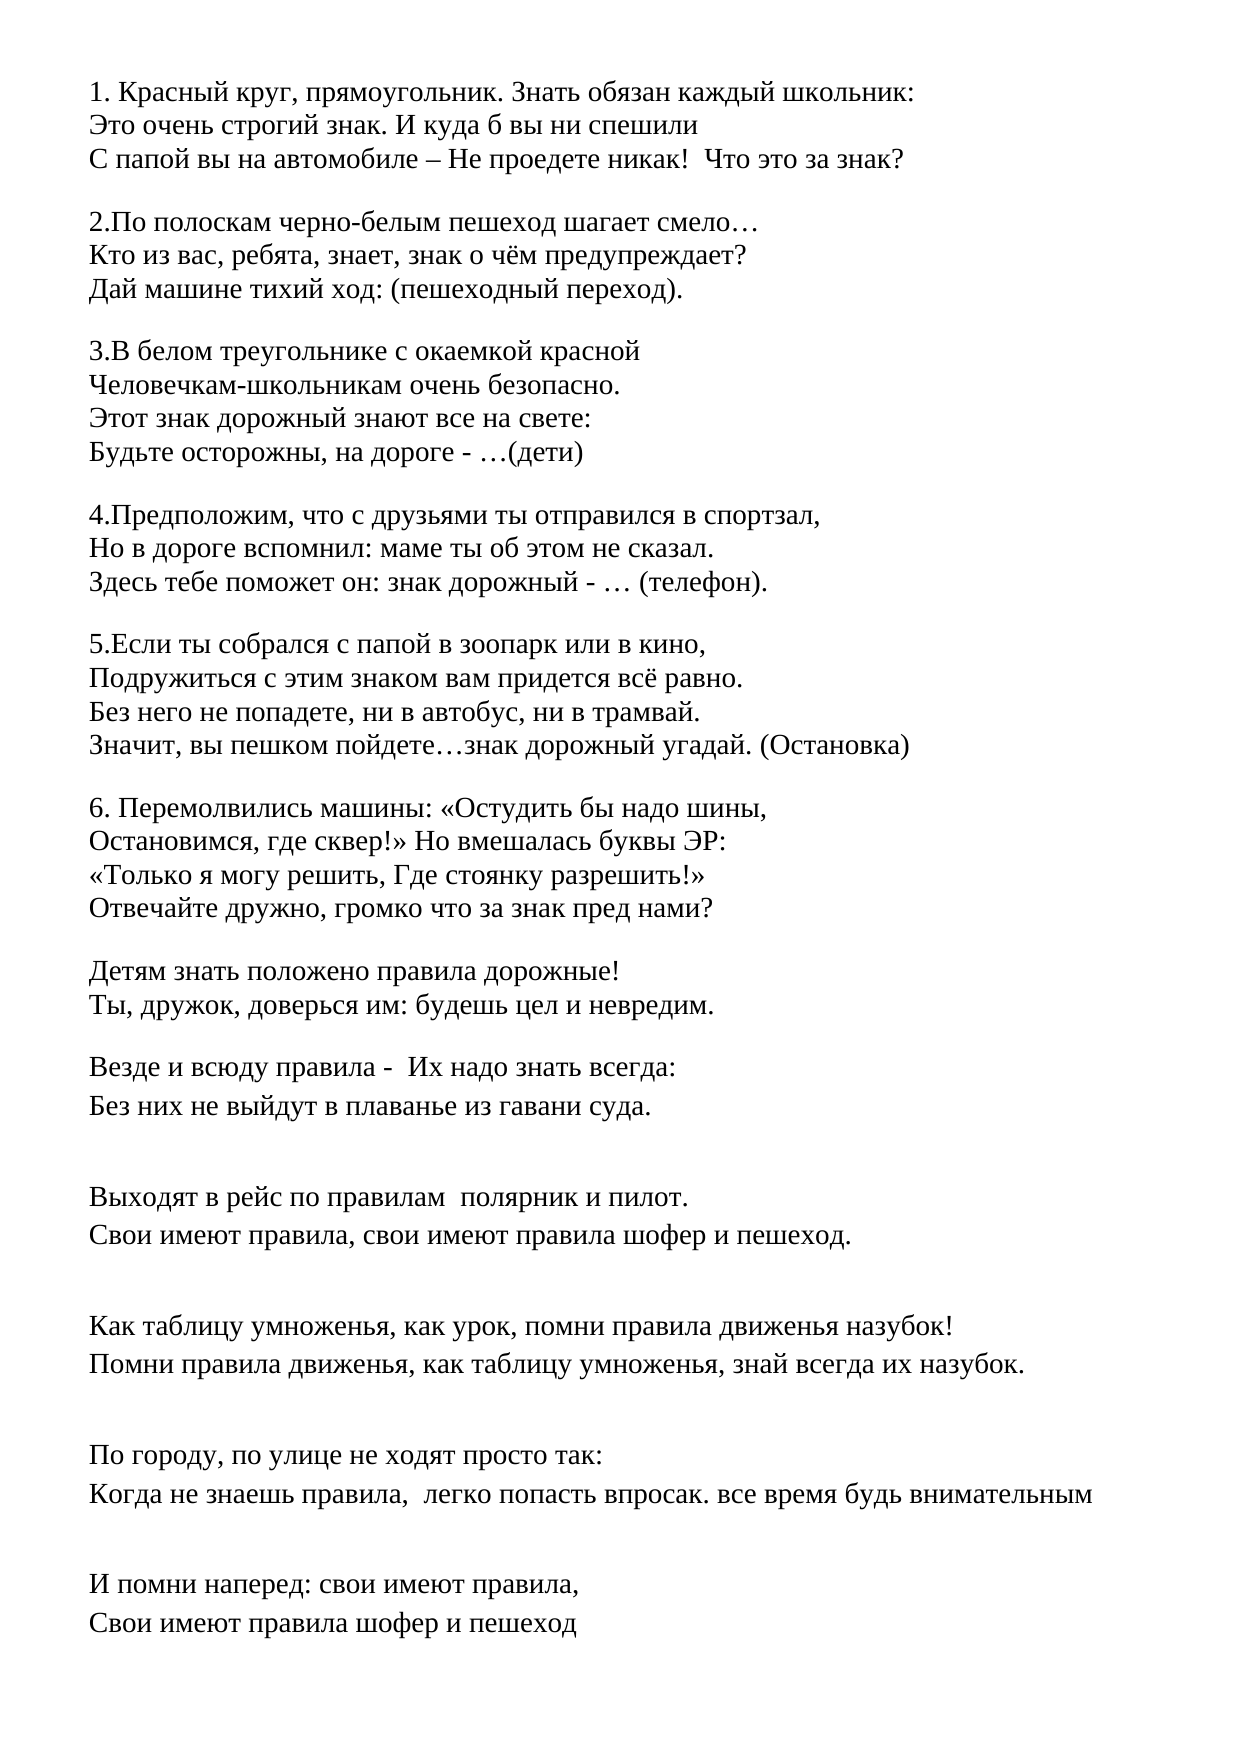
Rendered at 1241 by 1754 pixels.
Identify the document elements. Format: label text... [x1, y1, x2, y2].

text По городу, по улице не ходят просто так: Когда не знаешь правила, легко попасть впросак. все время будь внимательным [89, 1437, 1181, 1542]
text И помни наперед: свои имеют правила, Свои имеют правила шофер и пешеход [89, 1567, 1181, 1639]
text 1. Красный круг, прямоугольник. Знать обязан каждый школьник: Это очень строгий знак. И куда б вы ни спешили С папой вы на автомобиле – Не проедете никак! Что это за знак? [89, 74, 1181, 174]
text 6. Перемолвились машины: «Остудить бы надо шины, Остановимся, где сквер!» Но вмешалась буквы ЭР: «Только я могу решить, Где стоянку разрешить!» Отвечайте дружно, громко что за знак пред нами? [89, 790, 1181, 924]
text Как таблицу умноженья, как урок, помни правила движенья назубок! Помни правила движенья, как таблицу умноженья, знай всегда их назубок. [89, 1308, 1181, 1412]
text 5.Если ты собрался с папой в зоопарк или в кино, Подружиться с этим знаком вам придется всё равно. Без него не попадете, ни в автобус, ни в трамвай. Значит, вы пешком пойдете…знак дорожный угадай. (Остановка) [89, 627, 1181, 761]
text Детям знать положено правила дорожные! Ты, дружок, доверься им: будешь цел и невредим. [89, 953, 1181, 1020]
text 2.По полоскам черно-белым пешеход шагает смело… Кто из вас, ребята, знает, знак о чём предупреждает? Дай машине тихий ход: (пешеходный переход). [89, 204, 1181, 304]
text 3.В белом треугольнике с окаемкой красной Человечкам-школьникам очень безопасно. Этот знак дорожный знают все на свете: Будьте осторожны, на дороге - …(дети) [89, 333, 1181, 468]
text Выходят в рейс по правилам полярник и пилот. Свои имеют правила, свои имеют правила шофер и пешеход. [89, 1179, 1181, 1283]
text Везде и всюду правила - Их надо знать всегда: Без них не выйдут в плаванье из гавани суда. [89, 1049, 1181, 1154]
text 4.Предположим, что с друзьями ты отправился в спортзал, Но в дороге вспомнил: маме ты об этом не сказал. Здесь тебе поможет он: знак дорожный - … (телефон). [89, 497, 1181, 597]
